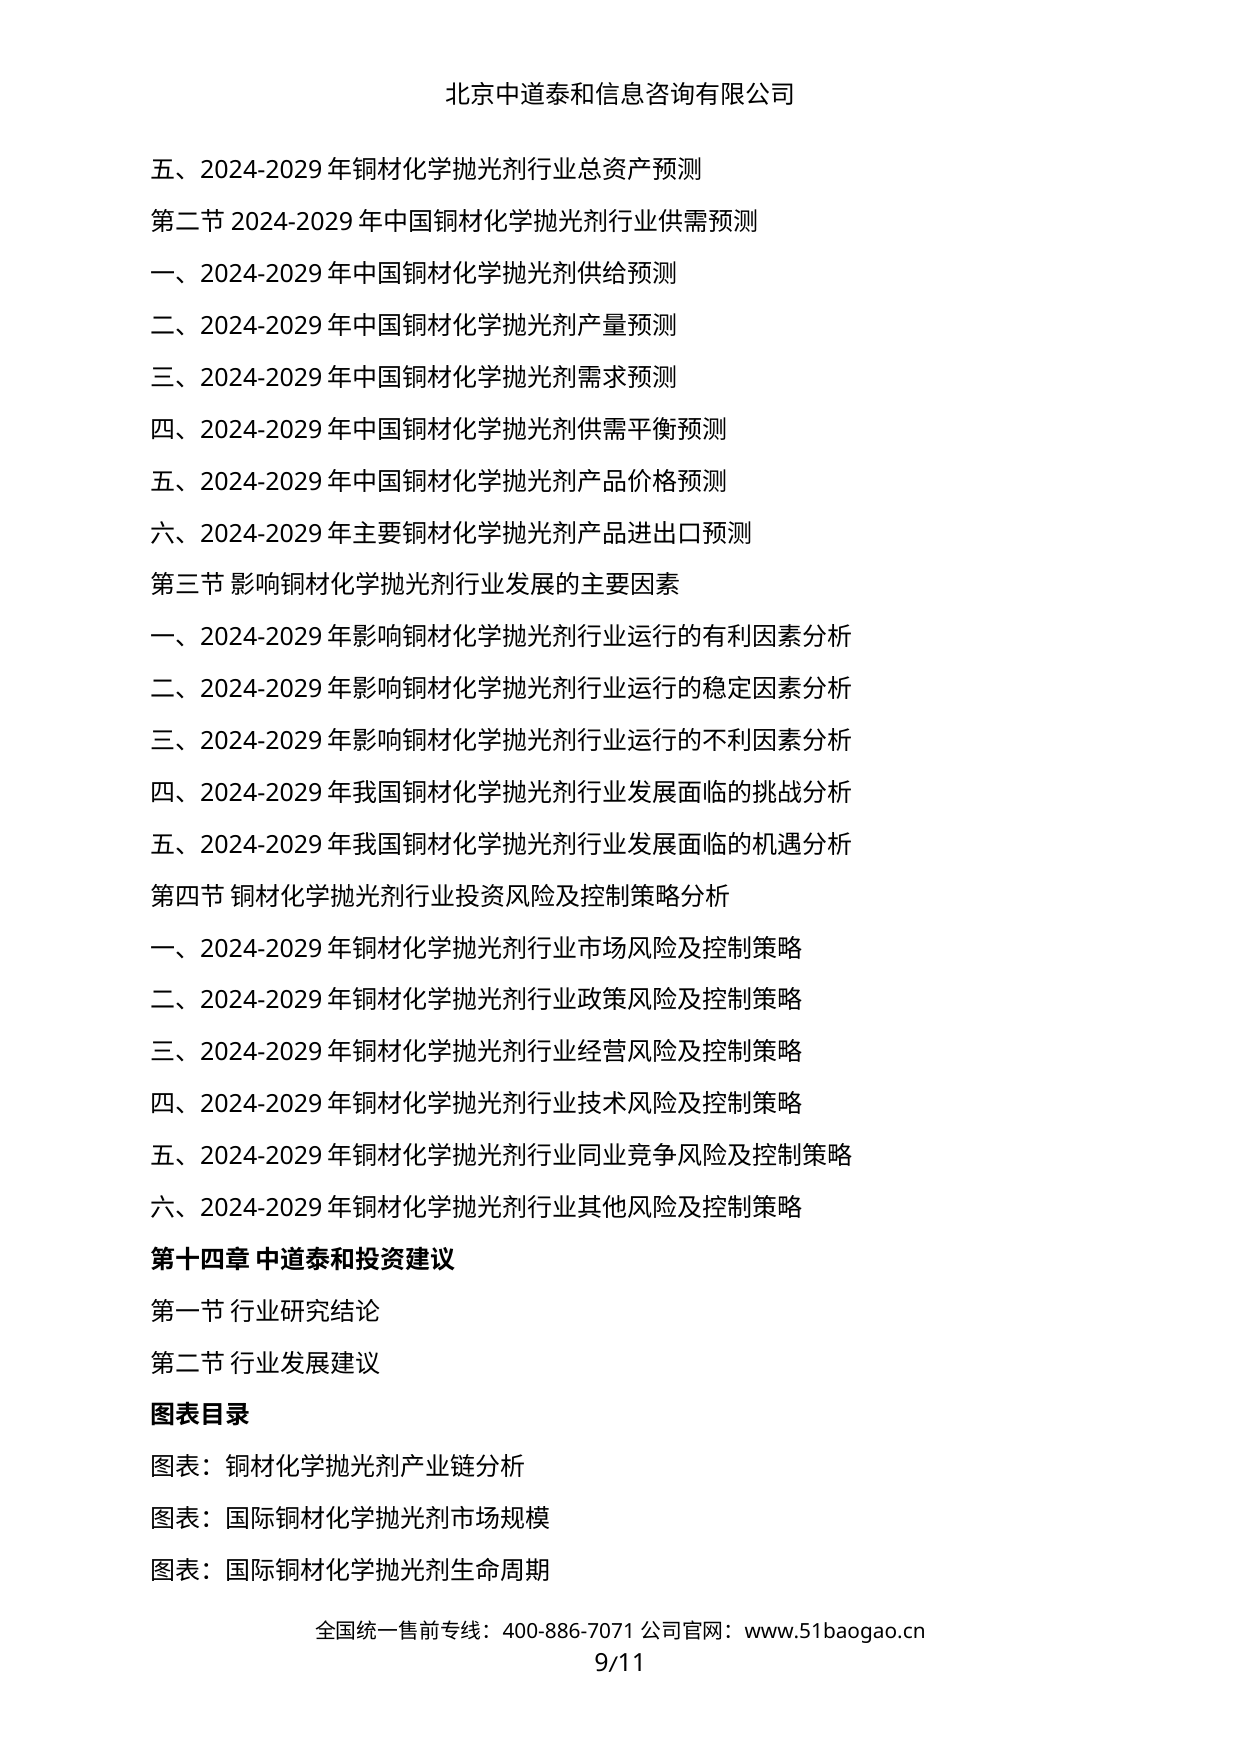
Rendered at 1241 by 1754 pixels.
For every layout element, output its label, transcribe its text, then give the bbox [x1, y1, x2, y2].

text 四、2024-2029年中国铜材化学抛光剂供需平衡预测 [150, 409, 1090, 446]
text 第十四章 中道泰和投资建议 [150, 1239, 1090, 1276]
text 第二节 行业发展建议 [150, 1343, 1090, 1379]
text 五、2024-2029年铜材化学抛光剂行业总资产预测 [150, 150, 1090, 186]
text 图表目录 [150, 1395, 1090, 1431]
text 第一节 行业研究结论 [150, 1291, 1090, 1327]
text 六、2024-2029年主要铜材化学抛光剂产品进出口预测 [150, 513, 1090, 549]
text 图表：铜材化学抛光剂产业链分析 [150, 1447, 1090, 1483]
text 五、2024-2029年铜材化学抛光剂行业同业竞争风险及控制策略 [150, 1136, 1090, 1172]
text 六、2024-2029年铜材化学抛光剂行业其他风险及控制策略 [150, 1187, 1090, 1224]
text 第三节 影响铜材化学抛光剂行业发展的主要因素 [150, 565, 1090, 601]
text 一、2024-2029年铜材化学抛光剂行业市场风险及控制策略 [150, 928, 1090, 964]
text 三、2024-2029年影响铜材化学抛光剂行业运行的不利因素分析 [150, 721, 1090, 757]
text 一、2024-2029年影响铜材化学抛光剂行业运行的有利因素分析 [150, 617, 1090, 653]
text 五、2024-2029年我国铜材化学抛光剂行业发展面临的机遇分析 [150, 824, 1090, 861]
text 二、2024-2029年影响铜材化学抛光剂行业运行的稳定因素分析 [150, 669, 1090, 705]
text 三、2024-2029年铜材化学抛光剂行业经营风险及控制策略 [150, 1032, 1090, 1068]
text 五、2024-2029年中国铜材化学抛光剂产品价格预测 [150, 461, 1090, 497]
text 四、2024-2029年铜材化学抛光剂行业技术风险及控制策略 [150, 1084, 1090, 1120]
text 一、2024-2029年中国铜材化学抛光剂供给预测 [150, 254, 1090, 290]
text 第二节 2024-2029年中国铜材化学抛光剂行业供需预测 [150, 202, 1090, 238]
text 二、2024-2029年中国铜材化学抛光剂产量预测 [150, 306, 1090, 342]
text 四、2024-2029年我国铜材化学抛光剂行业发展面临的挑战分析 [150, 772, 1090, 809]
text 图表：国际铜材化学抛光剂市场规模 [150, 1499, 1090, 1535]
text 第四节 铜材化学抛光剂行业投资风险及控制策略分析 [150, 876, 1090, 912]
text 三、2024-2029年中国铜材化学抛光剂需求预测 [150, 357, 1090, 394]
text 二、2024-2029年铜材化学抛光剂行业政策风险及控制策略 [150, 980, 1090, 1016]
text 图表：国际铜材化学抛光剂生命周期 [150, 1551, 1090, 1587]
